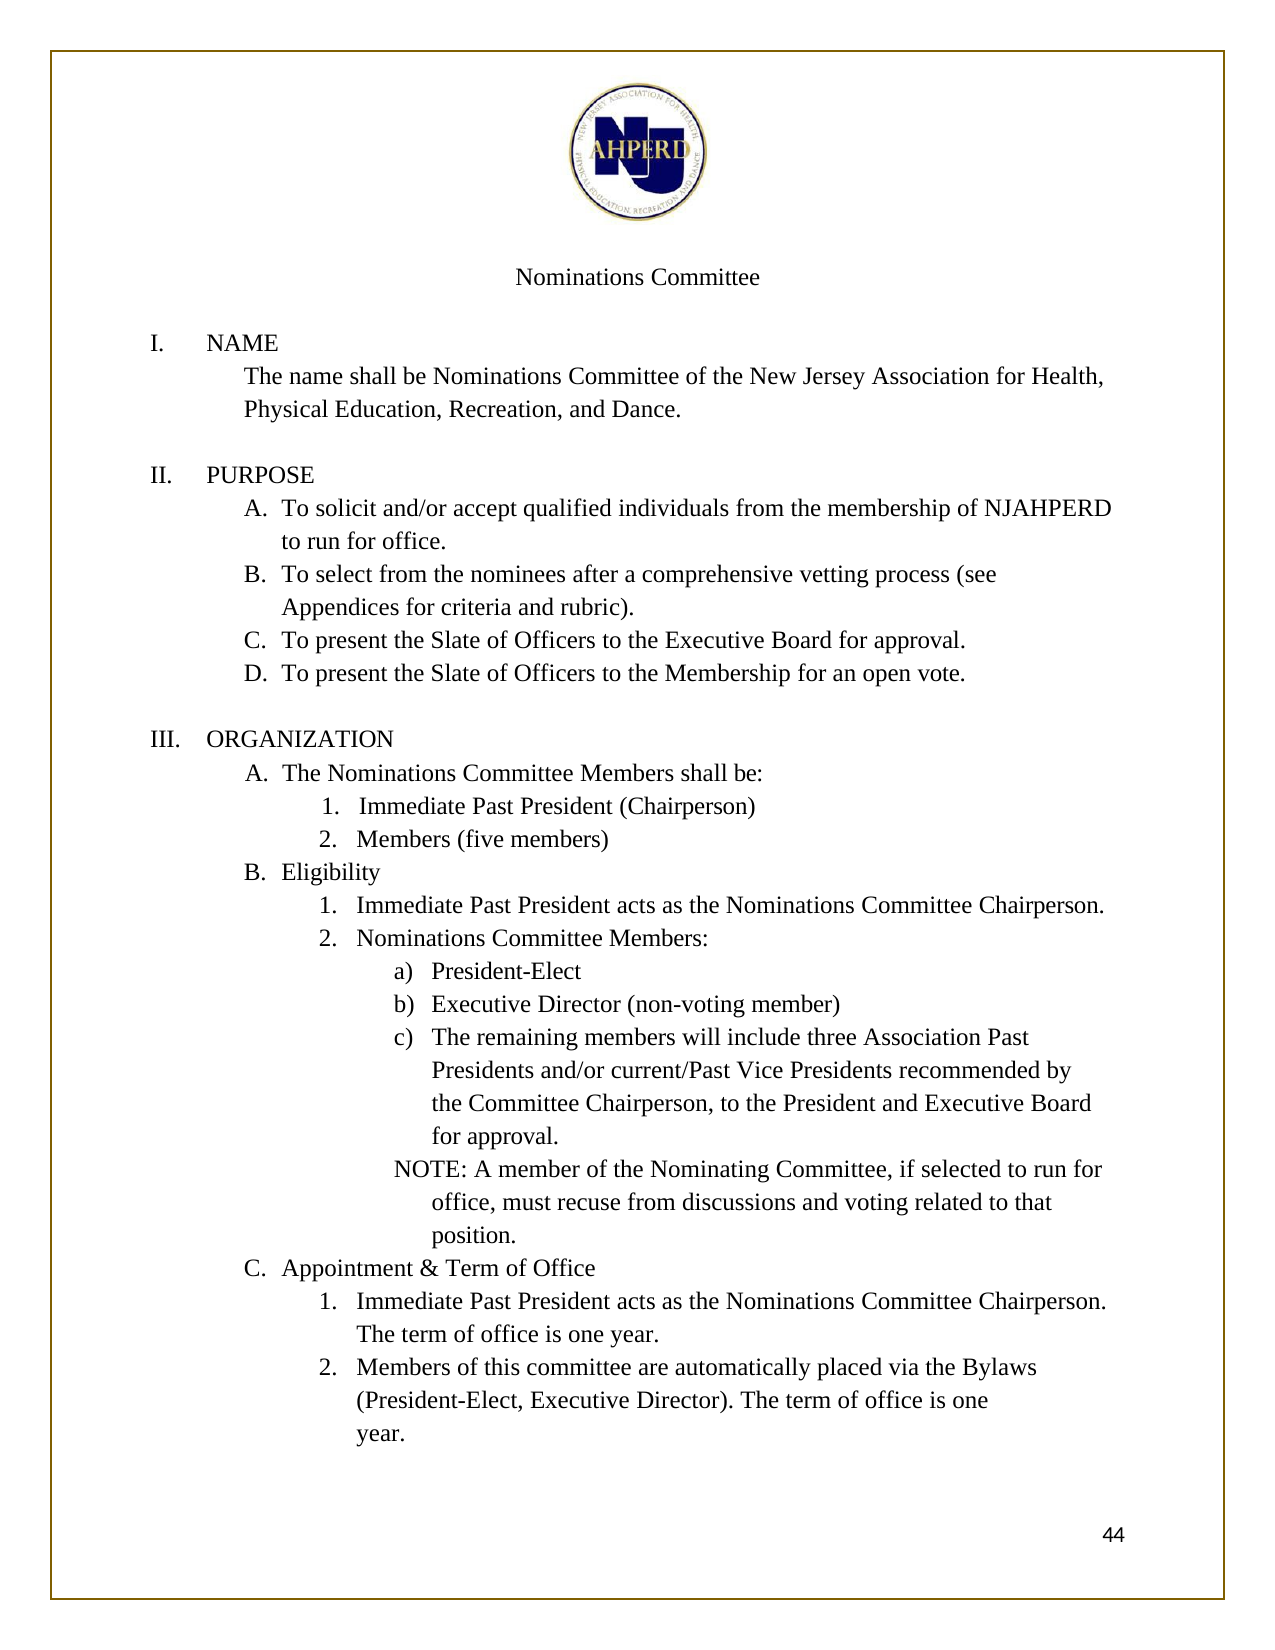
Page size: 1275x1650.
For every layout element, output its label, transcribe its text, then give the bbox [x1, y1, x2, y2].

picture [560, 75, 711, 225]
text Nominations Committee [243, 262, 1032, 291]
list To present the Slate of Officers to the Membership for an open vote. [244, 658, 1137, 687]
list Eligibility [244, 857, 1137, 886]
list The Nominations Committee Members shall be: [135, 758, 764, 787]
subtitle PURPOSE [150, 461, 1137, 489]
list Immediate Past President (Chairperson) [135, 791, 756, 819]
text The name shall be Nominations Committee of the New Jersey Association for Health, Physical Education, Recreation, and Dance. [244, 361, 1125, 423]
list To solicit and/or accept qualified individuals from the membership of NJAHPERD to run for office. [244, 493, 1112, 555]
subtitle NAME [150, 328, 1137, 357]
list Members (five members) [319, 824, 1137, 853]
list Immediate Past President acts as the Nominations Committee Chairperson. [319, 890, 1137, 919]
list Members of this committee are automatically placed via the Bylaws (President-Elect, Executive Director). The term of office is one year. [319, 1352, 1043, 1447]
list Immediate Past President acts as the Nominations Committee Chairperson. The term of office is one year. [319, 1286, 1107, 1348]
subtitle ORGANIZATION [150, 724, 1137, 753]
list President-Elect [394, 956, 1137, 985]
list Executive Director (non-voting member) [394, 989, 1137, 1018]
text NOTE: A member of the Nominating Committee, if selected to run for office, must recuse from discussions and voting related to that position. [394, 1154, 1121, 1249]
list Appointment & Term of Office [244, 1253, 1137, 1282]
list The remaining members will include three Association Past Presidents and/or current/Past Vice Presidents recommended by the Committee Chairperson, to the President and Executive Board for approval. [394, 1022, 1108, 1150]
list Nominations Committee Members: [319, 923, 1137, 952]
list To select from the nominees after a comprehensive vetting process (see Appendices for criteria and rubric). [244, 559, 1121, 621]
list To present the Slate of Officers to the Executive Board for approval. [244, 626, 1137, 654]
